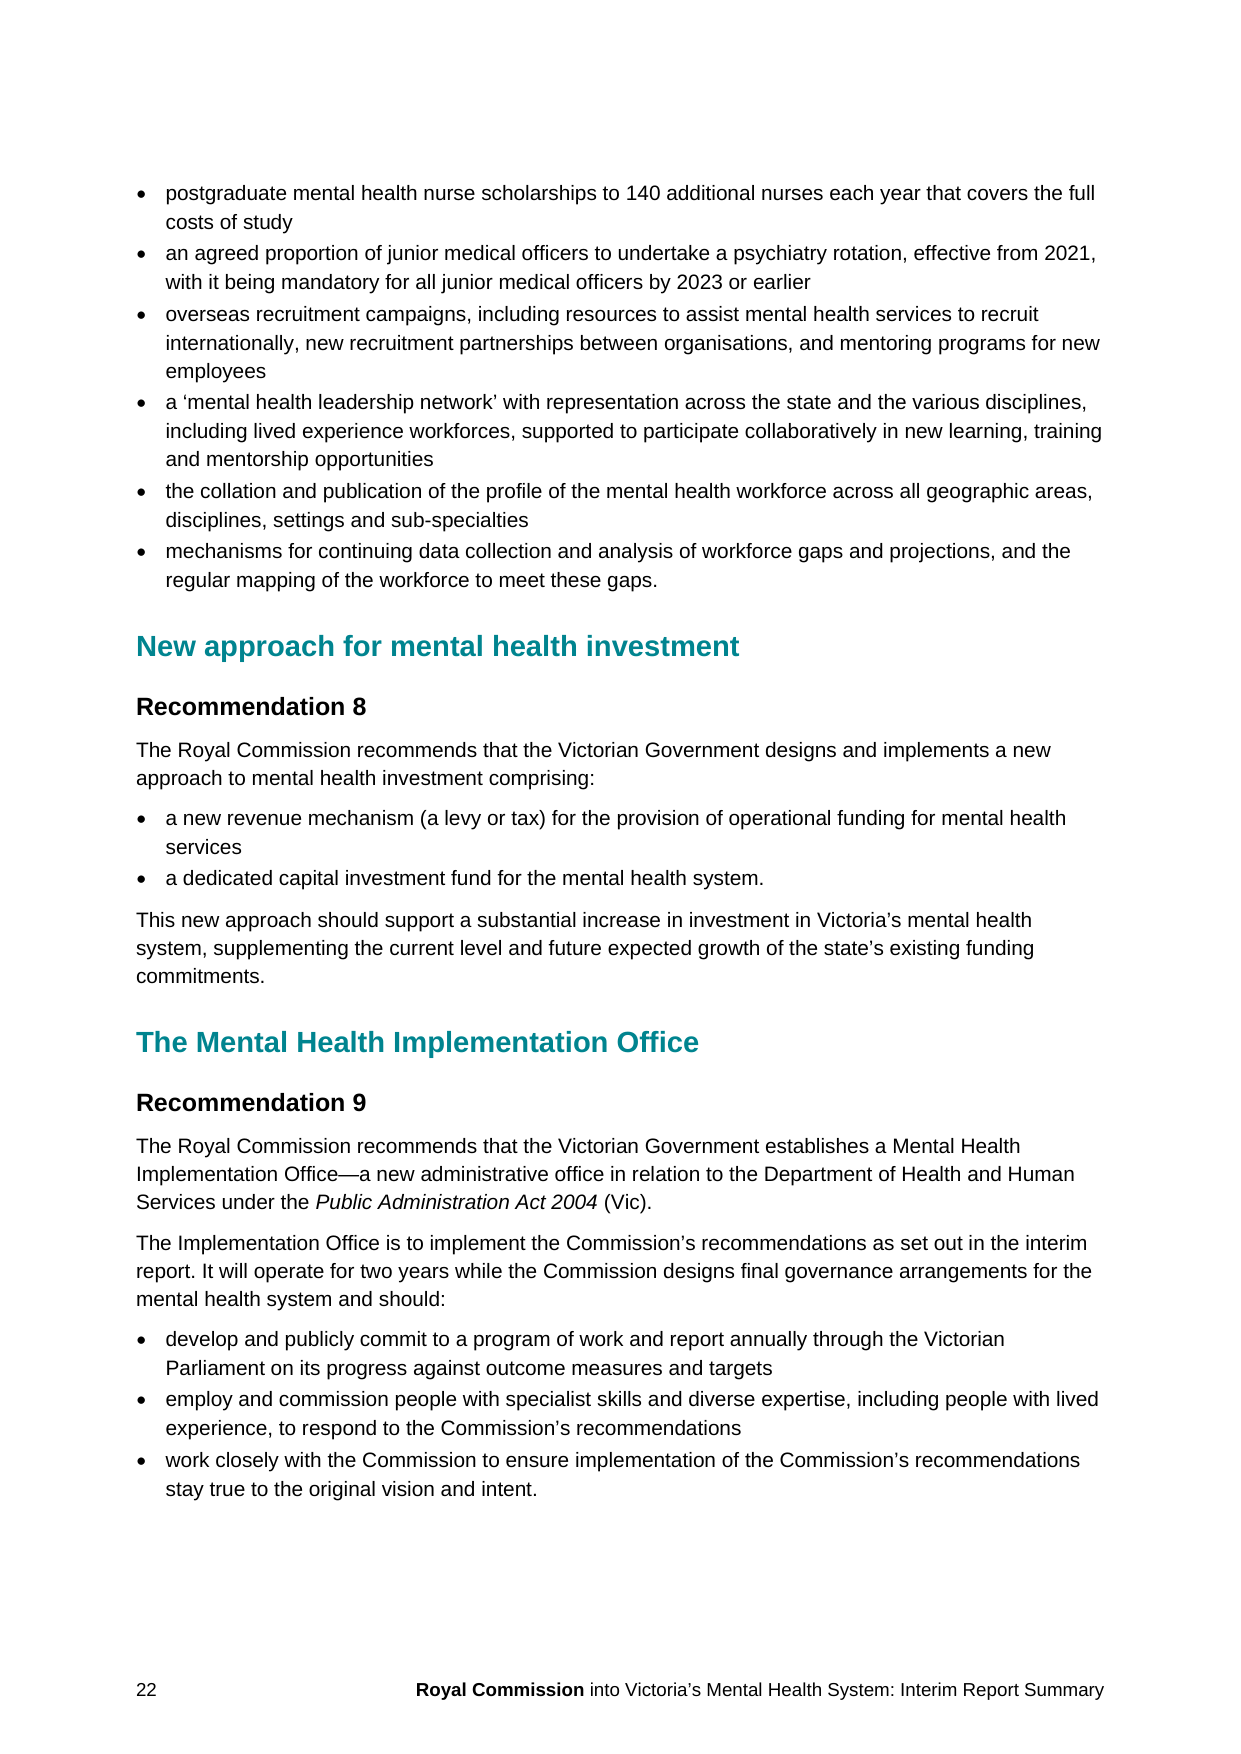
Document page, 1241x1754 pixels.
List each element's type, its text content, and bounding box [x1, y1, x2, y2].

subtitle Recommendation 8 [136, 692, 1104, 721]
text mechanisms for continuing data collection and analysis of workforce gaps and projections, and the regular mapping of the workforce to meet these gaps. [136, 536, 1104, 592]
text the collation and publication of the profile of the mental health workforce across all geographic areas, disciplines, settings and sub-specialties [136, 475, 1104, 531]
subtitle The Mental Health Implementation Office [136, 1025, 1104, 1059]
text This new approach should support a substantial increase in investment in Victoria’s mental health system, supplementing the current level and future expected growth of the state’s existing funding commitments. [136, 903, 1104, 988]
text The Royal Commission recommends that the Victorian Government designs and implements a new approach to mental health investment comprising: [136, 734, 1104, 790]
text a dedicated capital investment fund for the mental health system. [136, 863, 1104, 891]
text a new revenue mechanism (a levy or tax) for the provision of operational funding for mental health services [136, 802, 1104, 859]
text overseas recruitment campaigns, including resources to assist mental health services to recruit internationally, new recruitment partnerships between organisations, and mentoring programs for new employees [136, 298, 1104, 382]
subtitle Recommendation 9 [136, 1088, 1104, 1117]
text a ‘mental health leadership network’ with representation across the state and the various disciplines, including lived experience workforces, supported to participate collaboratively in new learning, training and mentorship opportunities [136, 387, 1104, 471]
text develop and publicly commit to a program of work and report annually through the Victorian Parliament on its progress against outcome measures and targets [136, 1323, 1104, 1380]
text The Royal Commission recommends that the Victorian Government establishes a Mental Health Implementation Office—a new administrative office in relation to the Department of Health and Human Services under the Public Administration Act 2004 (Vic). [136, 1130, 1104, 1214]
text an agreed proportion of junior medical officers to undertake a psychiatry rotation, effective from 2021, with it being mandatory for all junior medical officers by 2023 or earlier [136, 238, 1104, 294]
text work closely with the Commission to ensure implementation of the Commission’s recommendations stay true to the original vision and intent. [136, 1444, 1104, 1501]
text employ and commission people with specialist skills and diverse expertise, including people with lived experience, to respond to the Commission’s recommendations [136, 1384, 1104, 1440]
text The Implementation Office is to implement the Commission’s recommendations as set out in the interim report. It will operate for two years while the Commission designs final governance arrangements for the mental health system and should: [136, 1227, 1104, 1311]
subtitle New approach for mental health investment [136, 629, 1104, 663]
text postgraduate mental health nurse scholarships to 140 additional nurses each year that covers the full costs of study [136, 177, 1104, 233]
